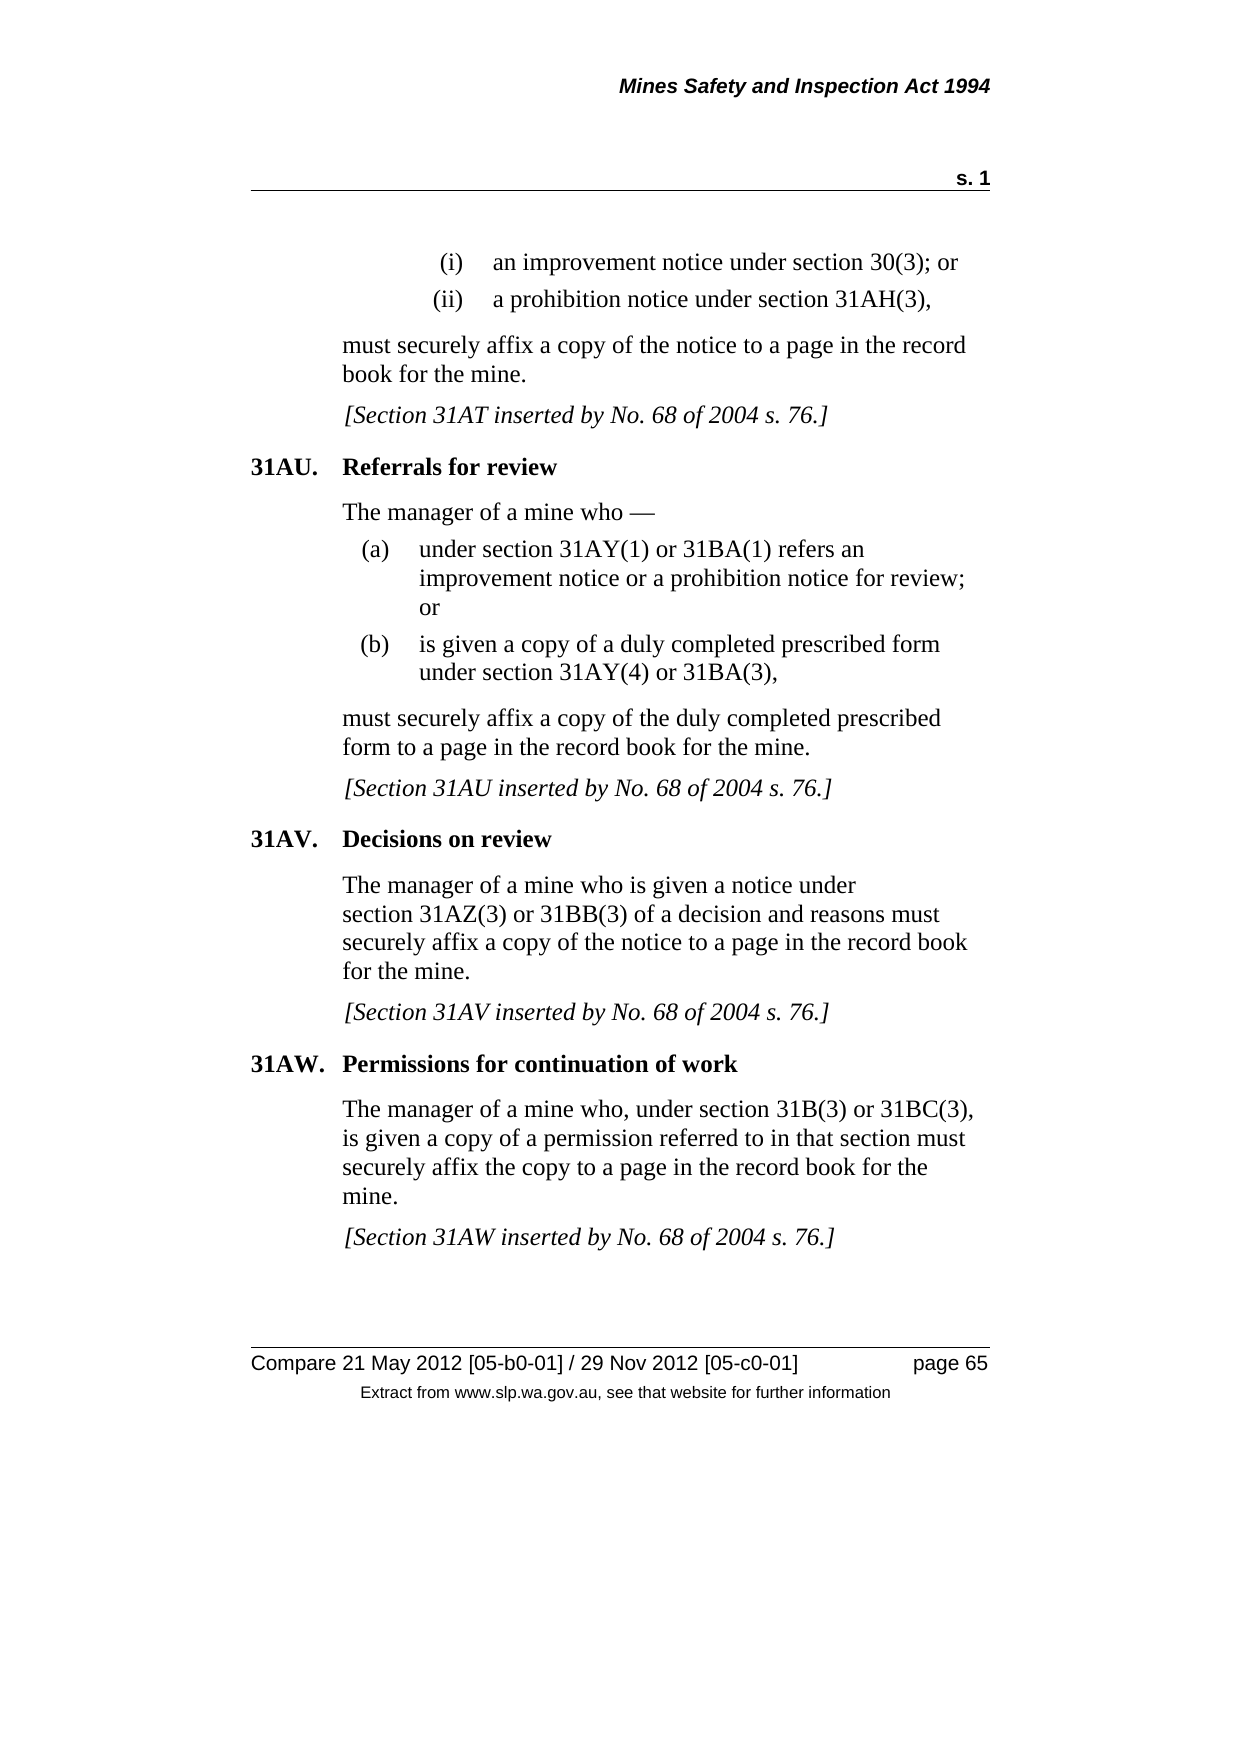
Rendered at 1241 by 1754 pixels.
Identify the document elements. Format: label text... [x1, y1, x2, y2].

text (a) under section 31AY(1) or 31BA(1) refers an improvement notice or a prohibition notice for review; or [251, 534, 990, 620]
text [Section 31AT inserted by No. 68 of 2004 s. 76.] [251, 400, 990, 429]
text (ii) a prohibition notice under section 31AH(3), [251, 284, 990, 313]
text The manager of a mine who is given a notice under section 31AZ(3) or 31BB(3) of a decision and reasons must securely affix a copy of the notice to a page in the record book for the mine. [251, 870, 990, 985]
subtitle 31AU. Referrals for review [251, 452, 990, 480]
text The manager of a mine who, under section 31B(3) or 31BC(3), is given a copy of a permission referred to in that section must securely affix the copy to a page in the record book for the mine. [251, 1094, 990, 1209]
text (i) an improvement notice under section 30(3); or [251, 247, 990, 276]
text [Section 31AV inserted by No. 68 of 2004 s. 76.] [251, 997, 990, 1026]
text The manager of a mine who — [251, 497, 990, 526]
subtitle 31AV. Decisions on review [251, 824, 990, 853]
text must securely affix a copy of the duly completed prescribed form to a page in the record book for the mine. [251, 703, 990, 760]
text [Section 31AU inserted by No. 68 of 2004 s. 76.] [251, 773, 990, 802]
text [Section 31AW inserted by No. 68 of 2004 s. 76.] [251, 1222, 990, 1251]
text must securely affix a copy of the notice to a page in the record book for the mine. [251, 330, 990, 387]
subtitle 31AW. Permissions for continuation of work [251, 1049, 990, 1078]
text (b) is given a copy of a duly completed prescribed form under section 31AY(4) or 31BA(3), [251, 629, 990, 686]
